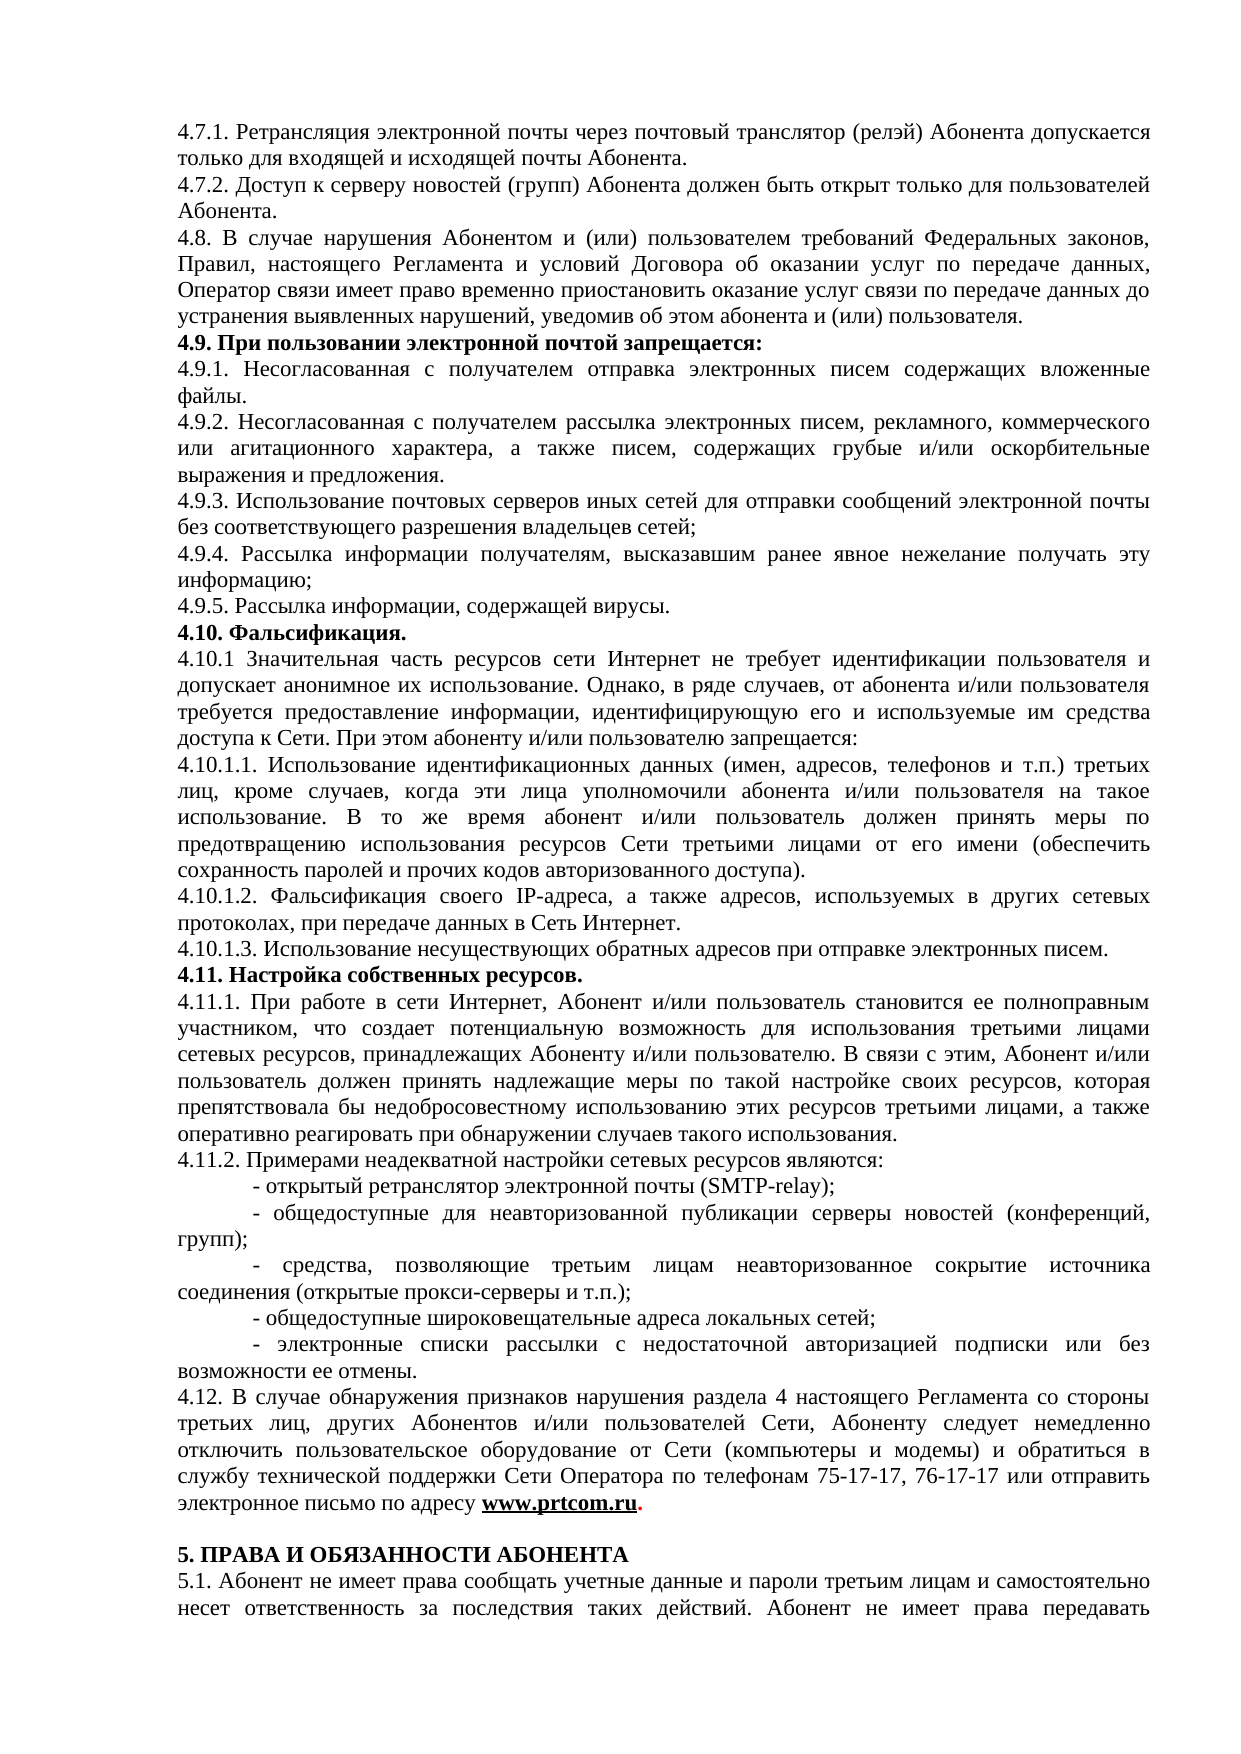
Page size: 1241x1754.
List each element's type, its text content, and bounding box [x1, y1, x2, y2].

text 4.10.1.2. Фальсификация своего IP-адреса, а также адресов, используемых в других сетевых протоколах, при передаче данных в Сеть Интернет. [177, 882, 1152, 935]
text 5. ПРАВА И ОБЯЗАННОСТИ АБОНЕНТА [177, 1541, 1152, 1568]
text 4.11. Настройка собственных ресурсов. [177, 961, 1152, 988]
text - общедоступные для неавторизованной публикации серверы новостей (конференций, групп); [177, 1199, 1152, 1251]
text 4.9. При пользовании электронной почтой запрещается: [177, 329, 1152, 355]
text - средства, позволяющие третьим лицам неавторизованное сокрытие источника соединения (открытые прокси-серверы и т.п.); [177, 1251, 1152, 1304]
text 4.9.2. Несогласованная с получателем рассылка электронных писем, рекламного, коммерческого или агитационного характера, а также писем, содержащих грубые и/или оскорбительные выражения и предложения. [177, 408, 1152, 487]
text 4.10.1.3. Использование несуществующих обратных адресов при отправке электронных писем. [177, 935, 1152, 961]
text - открытый ретранслятор электронной почты (SMTP-relay); [177, 1172, 1152, 1199]
text 4.9.5. Рассылка информации, содержащей вирусы. [177, 592, 1152, 619]
text 4.8. В случае нарушения Абонентом и (или) пользователем требований Федеральных законов, Правил, настоящего Регламента и условий Договора об оказании услуг по передаче данных, Оператор связи имеет право временно приостановить оказание услуг связи по передаче данных до устранения выявленных нарушений, уведомив об этом абонента и (или) пользователя. [177, 223, 1152, 329]
text 4.7.1. Ретрансляция электронной почты через почтовый транслятор (релэй) Абонента допускается только для входящей и исходящей почты Абонента. [177, 118, 1152, 171]
text 4.7.2. Доступ к серверу новостей (групп) Абонента должен быть открыт только для пользователей Абонента. [177, 171, 1152, 223]
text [177, 1568, 1152, 1620]
text 4.11.1. При работе в сети Интернет, Абонент и/или пользователь становится ее полноправным участником, что создает потенциальную возможность для использования третьими лицами сетевых ресурсов, принадлежащих Абоненту и/или пользователю. В связи с этим, Абонент и/или пользователь должен принять надлежащие меры по такой настройке своих ресурсов, которая препятствовала бы недобросовестному использованию этих ресурсов третьими лицами, а также оперативно реагировать при обнаружении случаев такого использования. [177, 988, 1152, 1146]
text 4.9.4. Рассылка информации получателям, высказавшим ранее явное нежелание получать эту информацию; [177, 540, 1152, 592]
text 4.11.2. Примерами неадекватной настройки сетевых ресурсов являются: [177, 1146, 1152, 1172]
text 4.10.1 Значительная часть ресурсов сети Интернет не требует идентификации пользователя и допускает анонимное их использование. Однако, в ряде случаев, от абонента и/или пользователя требуется предоставление информации, идентифицирующую его и используемые им средства доступа к Сети. При этом абоненту и/или пользователю запрещается: [177, 645, 1152, 751]
text 4.12. В случае обнаружения признаков нарушения раздела 4 настоящего Регламента со стороны третьих лиц, других Абонентов и/или пользователей Сети, Абоненту следует немедленно отключить пользовательское оборудование от Сети (компьютеры и модемы) и обратиться в службу технической поддержки Сети Оператора по телефонам 75-17-17, 76-17-17 или отправить электронное письмо по адресу www.prtcom.ru. [177, 1383, 1152, 1515]
text 4.9.3. Использование почтовых серверов иных сетей для отправки сообщений электронной почты без соответствующего разрешения владельцев сетей; [177, 487, 1152, 540]
text 4.9.1. Несогласованная с получателем отправка электронных писем содержащих вложенные файлы. [177, 355, 1152, 408]
text - общедоступные широковещательные адреса локальных сетей; [177, 1304, 1152, 1330]
text 4.10.1.1. Использование идентификационных данных (имен, адресов, телефонов и т.п.) третьих лиц, кроме случаев, когда эти лица уполномочили абонента и/или пользователя на такое использование. В то же время абонент и/или пользователь должен принять меры по предотвращению использования ресурсов Сети третьими лицами от его имени (обеспечить сохранность паролей и прочих кодов авторизованного доступа). [177, 751, 1152, 882]
text - электронные списки рассылки с недостаточной авторизацией подписки или без возможности ее отмены. [177, 1330, 1152, 1383]
text 4.10. Фальсификация. [177, 619, 1152, 645]
